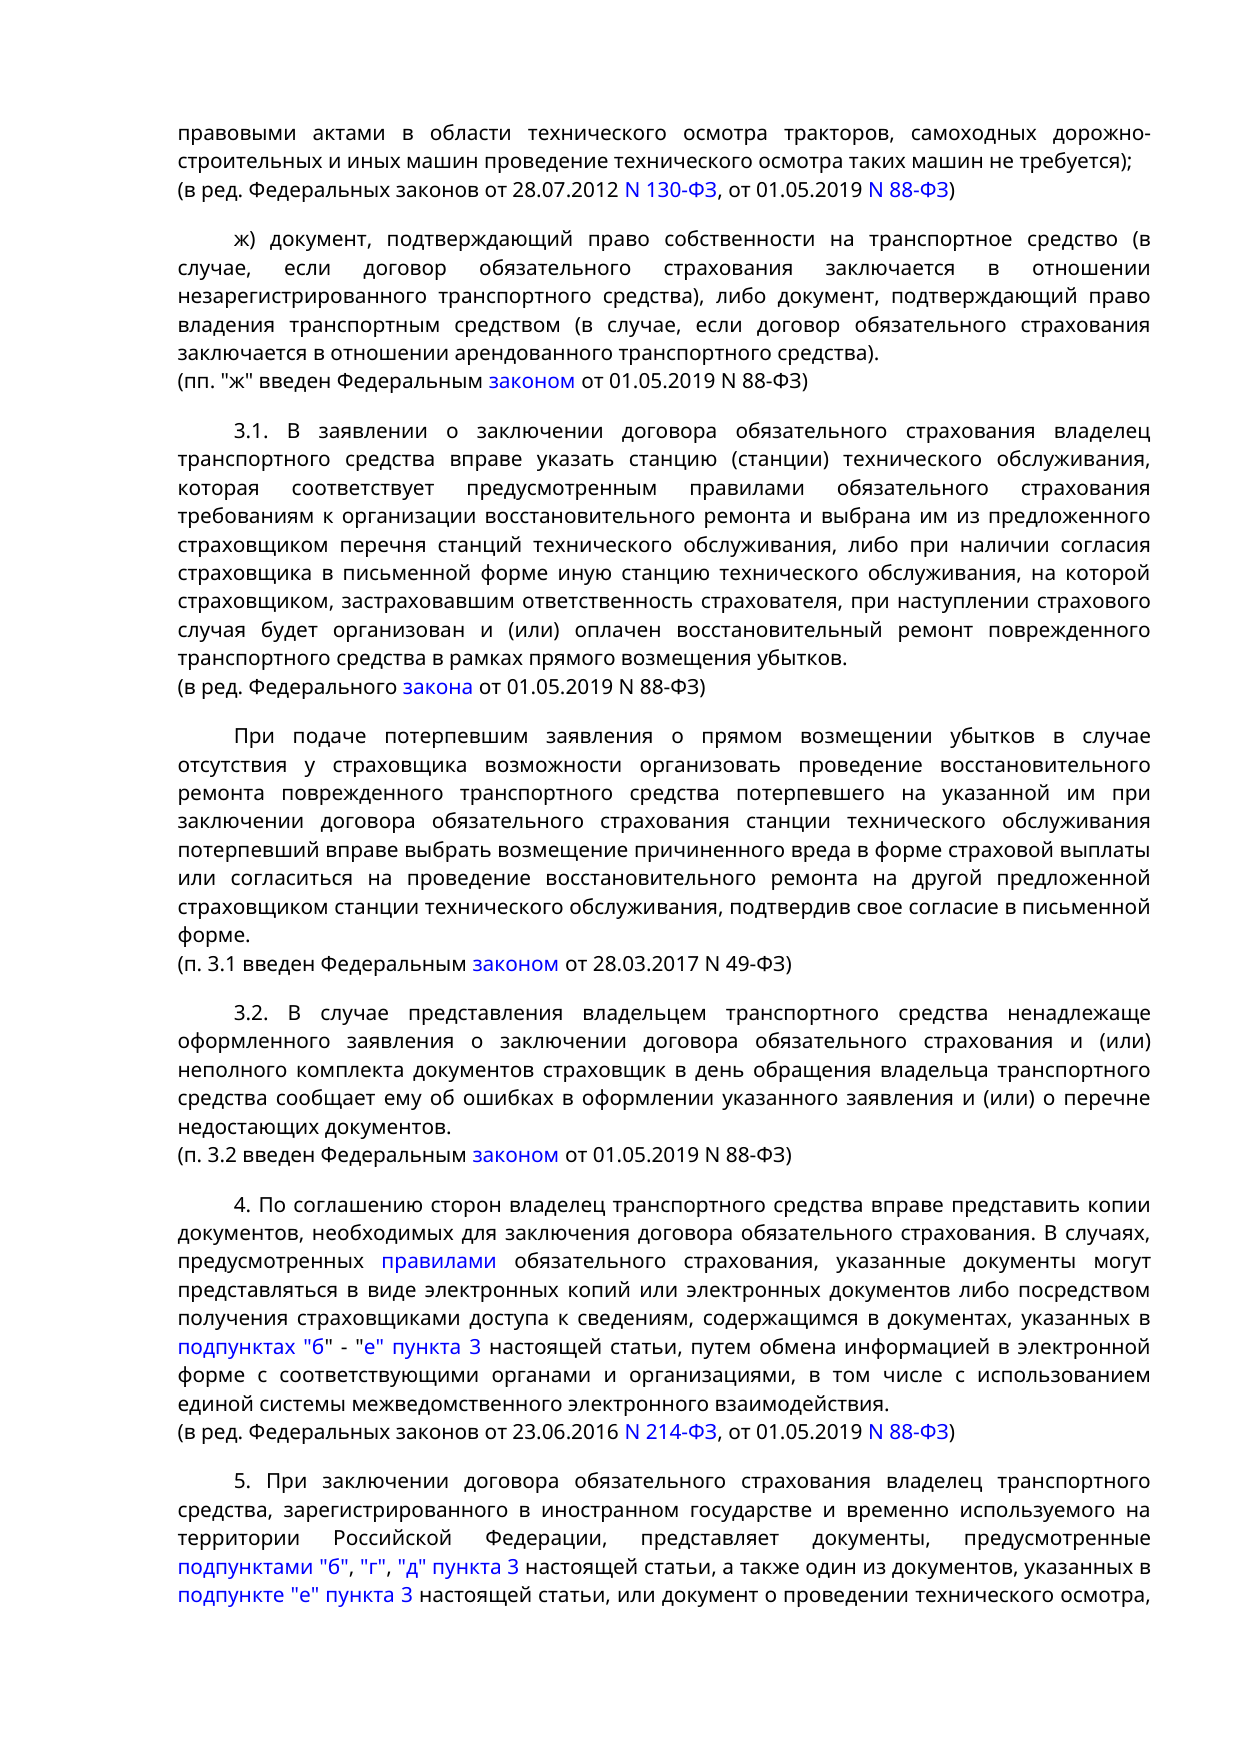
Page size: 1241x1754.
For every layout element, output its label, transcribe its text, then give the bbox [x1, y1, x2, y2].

text (в ред. Федеральных законов от 28.07.2012 N 130-ФЗ, от 01.05.2019 N 88-ФЗ) [177, 175, 1152, 203]
text ж) документ, подтверждающий право собственности на транспортное средство (в случае, если договор обязательного страхования заключается в отношении незарегистрированного транспортного средства), либо документ, подтверждающий право владения транспортным средством (в случае, если договор обязательного страхования заключается в отношении арендованного транспортного средства). [177, 224, 1152, 367]
text (в ред. Федерального закона от 01.05.2019 N 88-ФЗ) [177, 672, 1152, 700]
text (п. 3.2 введен Федеральным законом от 01.05.2019 N 88-ФЗ) [177, 1140, 1152, 1169]
text 4. По соглашению сторон владелец транспортного средства вправе представить копии документов, необходимых для заключения договора обязательного страхования. В случаях, предусмотренных правилами обязательного страхования, указанные документы могут представляться в виде электронных копий или электронных документов либо посредством получения страховщиками доступа к сведениям, содержащимся в документах, указанных в подпунктах "б" - "е" пункта 3 настоящей статьи, путем обмена информацией в электронной форме с соответствующими органами и организациями, в том числе с использованием единой системы межведомственного электронного взаимодействия. [177, 1190, 1152, 1417]
text При подаче потерпевшим заявления о прямом возмещении убытков в случае отсутствия у страховщика возможности организовать проведение восстановительного ремонта поврежденного транспортного средства потерпевшего на указанной им при заключении договора обязательного страхования станции технического обслуживания потерпевший вправе выбрать возмещение причиненного вреда в форме страховой выплаты или согласиться на проведение восстановительного ремонта на другой предложенной страховщиком станции технического обслуживания, подтвердив свое согласие в письменной форме. [177, 721, 1152, 949]
text (в ред. Федеральных законов от 23.06.2016 N 214-ФЗ, от 01.05.2019 N 88-ФЗ) [177, 1417, 1152, 1446]
text (п. 3.1 введен Федеральным законом от 28.03.2017 N 49-ФЗ) [177, 949, 1152, 977]
text 3.1. В заявлении о заключении договора обязательного страхования владелец транспортного средства вправе указать станцию (станции) технического обслуживания, которая соответствует предусмотренным правилами обязательного страхования требованиям к организации восстановительного ремонта и выбрана им из предложенного страховщиком перечня станций технического обслуживания, либо при наличии согласия страховщика в письменной форме иную станцию технического обслуживания, на которой страховщиком, застраховавшим ответственность страхователя, при наступлении страхового случая будет организован и (или) оплачен восстановительный ремонт поврежденного транспортного средства в рамках прямого возмещения убытков. [177, 416, 1152, 672]
text (пп. "ж" введен Федеральным законом от 01.05.2019 N 88-ФЗ) [177, 367, 1152, 395]
text 3.2. В случае представления владельцем транспортного средства ненадлежаще оформленного заявления о заключении договора обязательного страхования и (или) неполного комплекта документов страховщик в день обращения владельца транспортного средства сообщает ему об ошибках в оформлении указанного заявления и (или) о перечне недостающих документов. [177, 998, 1152, 1140]
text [177, 118, 1152, 175]
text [177, 1467, 1152, 1609]
